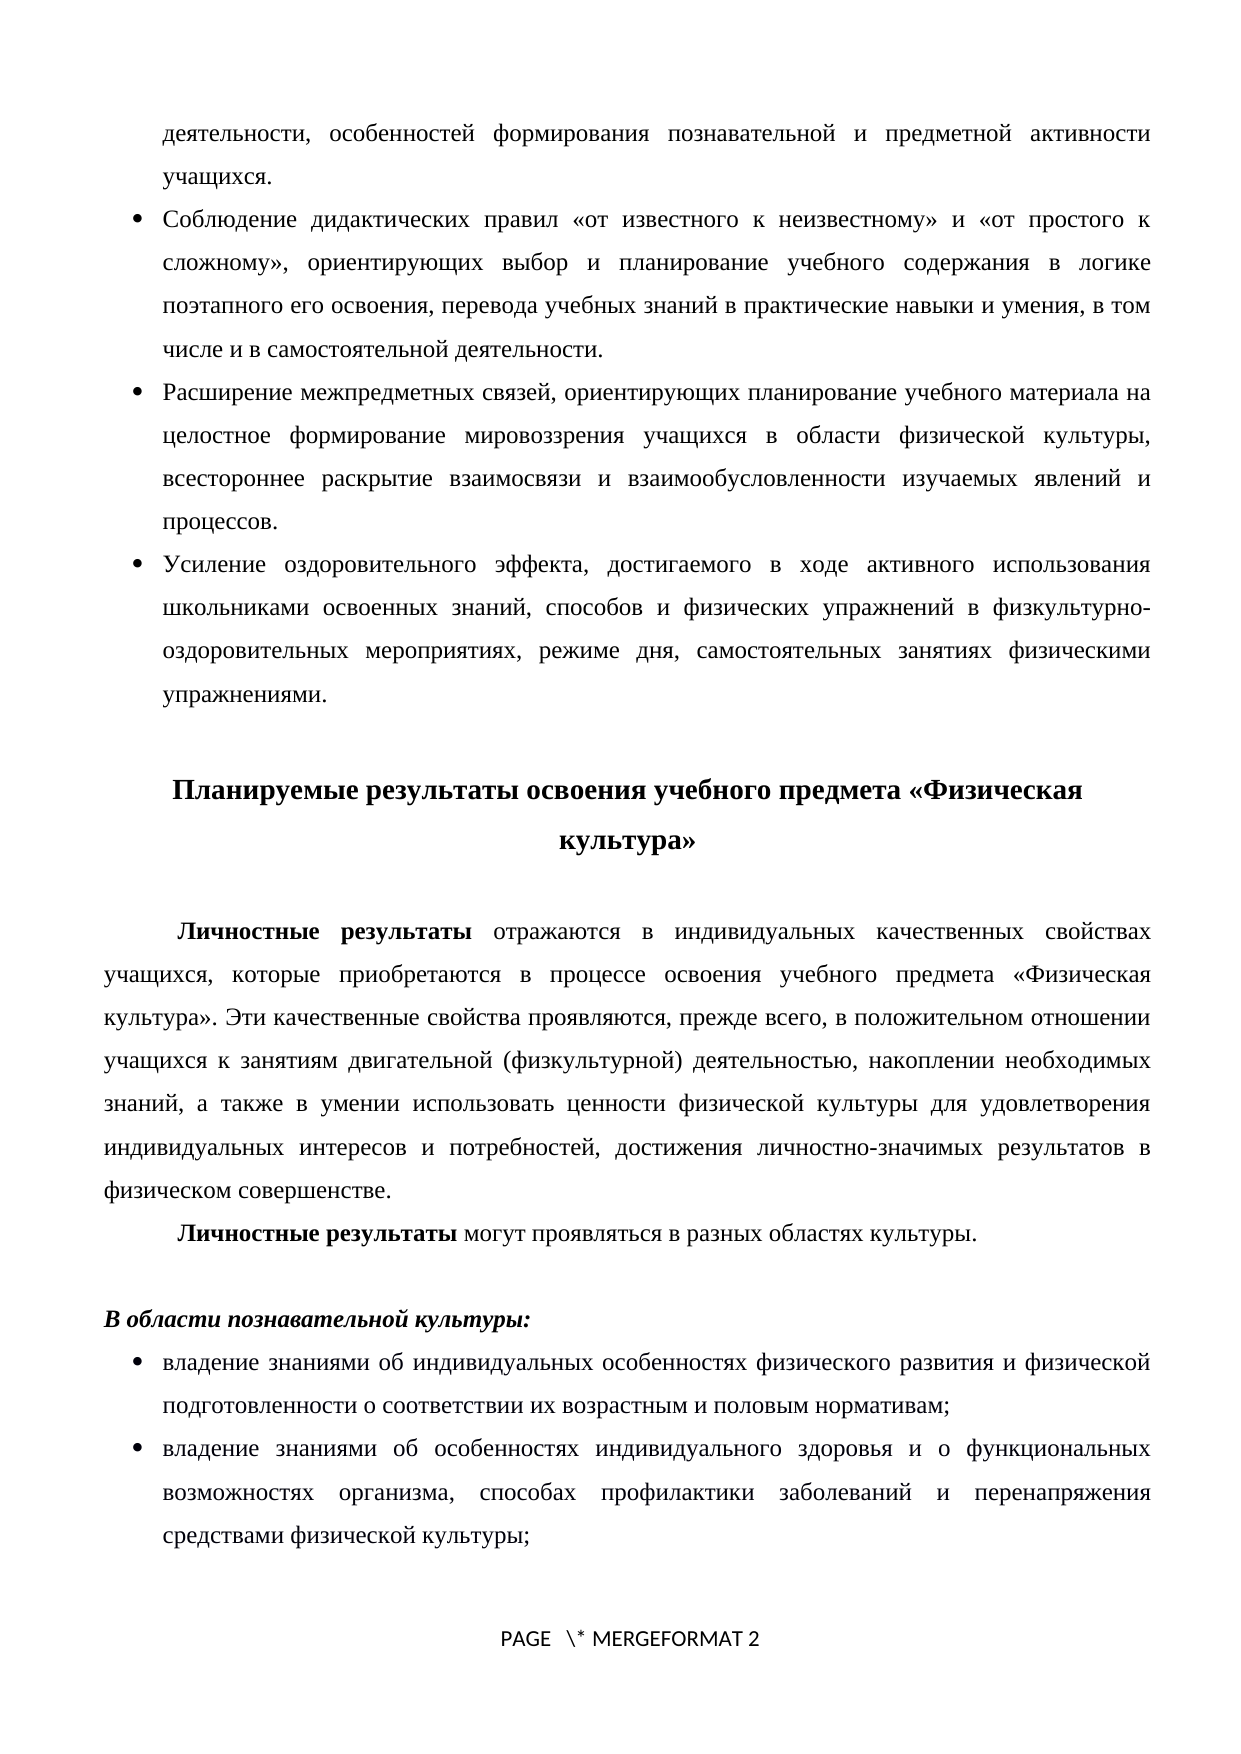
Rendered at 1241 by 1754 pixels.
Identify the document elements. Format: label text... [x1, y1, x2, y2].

list владение знаниями об особенностях индивидуального здоровья и о функциональных возможностях организма, способах профилактики заболеваний и перенапряжения средствами физической культуры; [133, 1433, 1152, 1548]
text Личностные результаты могут проявляться в разных областях культуры. [103, 1218, 1152, 1247]
list Соблюдение дидактических правил «от известного к неизвестному» и «от простого к сложному», ориентирующих выбор и планирование учебного содержания в логике поэтапного его освоения, перевода учебных знаний в практические навыки и умения, в том числе и в самостоятельной деятельности. [133, 204, 1152, 362]
list владение знаниями об индивидуальных особенностях физического развития и физической подготовленности о соответствии их возрастным и половым нормативам; [133, 1347, 1152, 1419]
list Усиление оздоровительного эффекта, достигаемого в ходе активного использования школьниками освоенных знаний, способов и физических упражнений в физкультурно-оздоровительных мероприятиях, режиме дня, самостоятельных занятиях физическими упражнениями. [133, 549, 1152, 707]
text Планируемые результаты освоения учебного предмета «Физическая культура» [103, 772, 1152, 856]
list Расширение межпредметных связей, ориентирующих планирование учебного материала на целостное формирование мировоззрения учащихся в области физической культуры, всестороннее раскрытие взаимосвязи и взаимообусловленности изучаемых явлений и процессов. [133, 377, 1152, 535]
text Личностные результаты отражаются в индивидуальных качественных свойствах учащихся, которые приобретаются в процессе освоения учебного предмета «Физическая культура». Эти качественные свойства проявляются, прежде всего, в положительном отношении учащихся к занятиям двигательной (физкультурной) деятельностью, накоплении необходимых знаний, а также в умении использовать ценности физической культуры для удовлетворения индивидуальных интересов и потребностей, достижения личностно-значимых результатов в физическом совершенстве. [103, 916, 1152, 1203]
text В области познавательной культуры: [103, 1304, 1152, 1333]
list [133, 118, 1152, 190]
